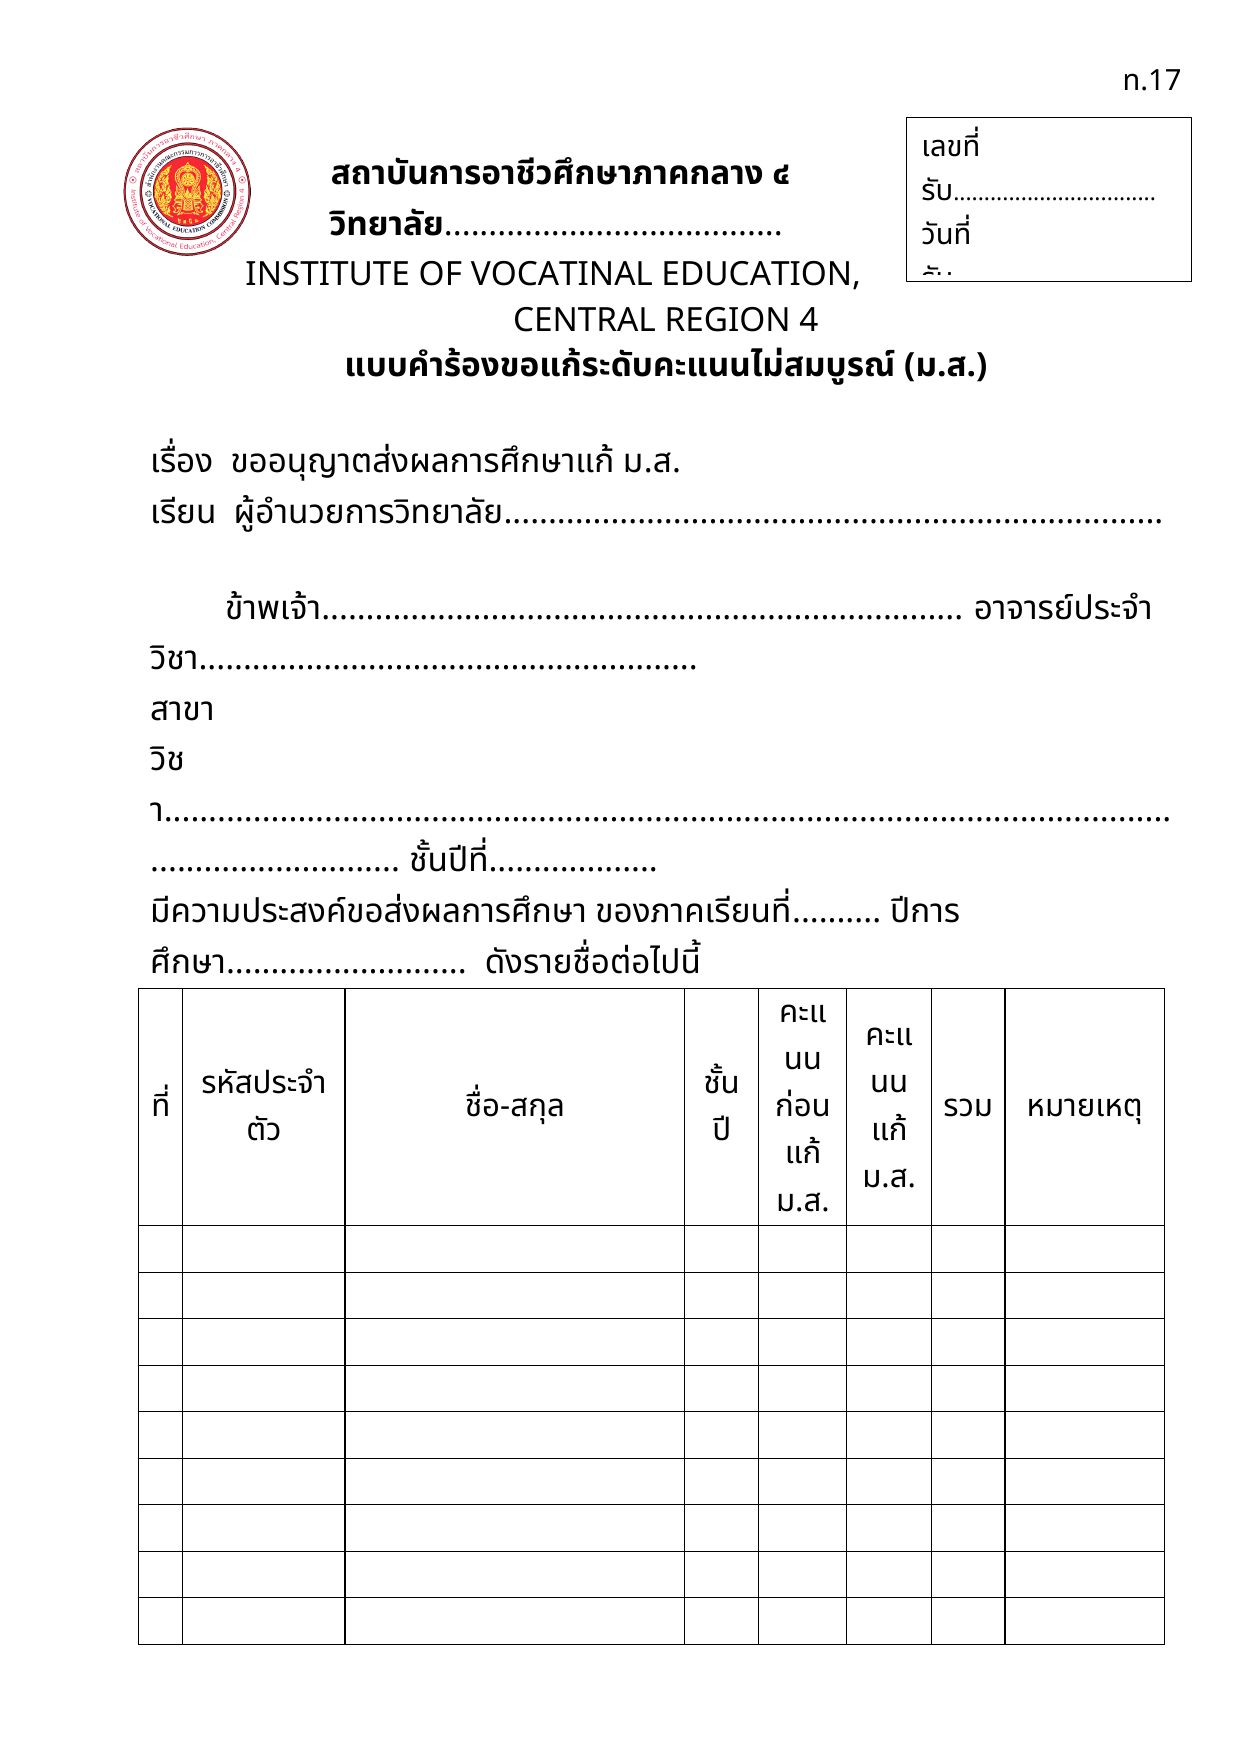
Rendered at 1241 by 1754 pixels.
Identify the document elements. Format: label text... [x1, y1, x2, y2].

table_cell [346, 1273, 684, 1318]
table_cell [183, 1366, 344, 1411]
table_cell [346, 1412, 684, 1458]
table_cell [346, 1598, 684, 1643]
table_cell [932, 1273, 1004, 1318]
table_cell [685, 1412, 758, 1458]
table_cell [759, 1273, 846, 1318]
table_cell [932, 1459, 1004, 1504]
table_cell [346, 1319, 684, 1365]
table_cell [183, 1319, 344, 1365]
table_cell [685, 1552, 758, 1597]
table_cell [183, 1273, 344, 1318]
table_cell [183, 1505, 344, 1551]
text INSTITUTE OF VOCATINAL EDUCATION, CENTRAL REGION 4 [150, 250, 1181, 341]
table_cell [847, 1459, 931, 1504]
table_cell [346, 1505, 684, 1551]
table_cell [932, 1226, 1004, 1272]
table_cell [139, 1459, 182, 1504]
table_cell [932, 1552, 1004, 1597]
table_cell [139, 1552, 182, 1597]
table_cell [1006, 1366, 1164, 1411]
table_cell [139, 1412, 182, 1458]
table_cell [139, 1505, 182, 1551]
table_cell [139, 1319, 182, 1365]
table_cell [759, 1505, 846, 1551]
text สถาบันการอาชีวศึกษาภาคกลาง ๔ วิทยาลัย...................................... [225, 149, 906, 250]
table_cell [759, 1366, 846, 1411]
table_cell [1006, 1552, 1164, 1597]
text ข้าพเจ้า........................................................................ อาจารย์ประจำวิชา........................................................ [150, 583, 1181, 685]
table_cell [759, 1552, 846, 1597]
table_cell [346, 1366, 684, 1411]
table_header รหัสประจำตัว [183, 989, 344, 1225]
table_cell [139, 1226, 182, 1272]
table_cell [685, 1459, 758, 1504]
table_header ที่ [139, 989, 182, 1225]
table_cell [139, 1598, 182, 1643]
table_cell [346, 1226, 684, 1272]
table_cell [346, 1459, 684, 1504]
table_cell [685, 1273, 758, 1318]
table_cell [183, 1459, 344, 1504]
table_cell [932, 1366, 1004, 1411]
table_cell [847, 1226, 931, 1272]
table_cell [685, 1598, 758, 1643]
table_header ชั้นปี [685, 989, 758, 1225]
table_cell [1006, 1319, 1164, 1365]
table_cell [1006, 1598, 1164, 1643]
text มีความประสงค์ขอส่งผลการศึกษา ของภาคเรียนที่.......... ปีการศึกษา........................... ดังรายชื่อต่อไปนี้ [150, 887, 1181, 988]
table_cell [685, 1366, 758, 1411]
table_cell [1006, 1273, 1164, 1318]
table_cell [183, 1552, 344, 1597]
table_cell [139, 1366, 182, 1411]
picture [120, 123, 254, 259]
table_cell [1006, 1505, 1164, 1551]
table_cell [346, 1552, 684, 1597]
table_cell [759, 1319, 846, 1365]
table_cell [759, 1412, 846, 1458]
table_cell [759, 1598, 846, 1643]
table_cell [847, 1319, 931, 1365]
table_header ชื่อ-สกุล [346, 989, 684, 1225]
table_cell [847, 1412, 931, 1458]
table_cell [685, 1226, 758, 1272]
text เรียน ผู้อำนวยการวิทยาลัย.......................................................................... [150, 487, 1181, 538]
text สาขาวิชา............................................................................................................................................. ชั้นปีที่................... [150, 685, 1181, 887]
table_cell [1006, 1226, 1164, 1272]
table_cell [847, 1598, 931, 1643]
text ท.17 [150, 59, 1181, 103]
table_cell [759, 1226, 846, 1272]
table_cell [1006, 1412, 1164, 1458]
text เรื่อง ขออนุญาตส่งผลการศึกษาแก้ ม.ส. [150, 437, 1181, 487]
table_cell [932, 1412, 1004, 1458]
table_cell [847, 1505, 931, 1551]
table_cell [183, 1226, 344, 1272]
table_header คะแนนแก้ม.ส. [847, 989, 931, 1225]
table_header หมายเหตุ [1006, 989, 1164, 1225]
table_header คะแนนก่อนแก้ม.ส. [759, 989, 846, 1225]
table_cell [847, 1552, 931, 1597]
table_cell [139, 1273, 182, 1318]
table_cell [183, 1412, 344, 1458]
table_cell [847, 1273, 931, 1318]
table_cell [847, 1366, 931, 1411]
table_cell [932, 1319, 1004, 1365]
table_cell [759, 1459, 846, 1504]
table_cell [685, 1505, 758, 1551]
table_cell [183, 1598, 344, 1643]
text แบบคำร้องขอแก้ระดับคะแนนไม่สมบูรณ์ (ม.ส.) [150, 341, 1181, 391]
table_cell [932, 1598, 1004, 1643]
table_cell [1006, 1459, 1164, 1504]
table_header รวม [932, 989, 1004, 1225]
table_cell [685, 1319, 758, 1365]
table_cell [932, 1505, 1004, 1551]
